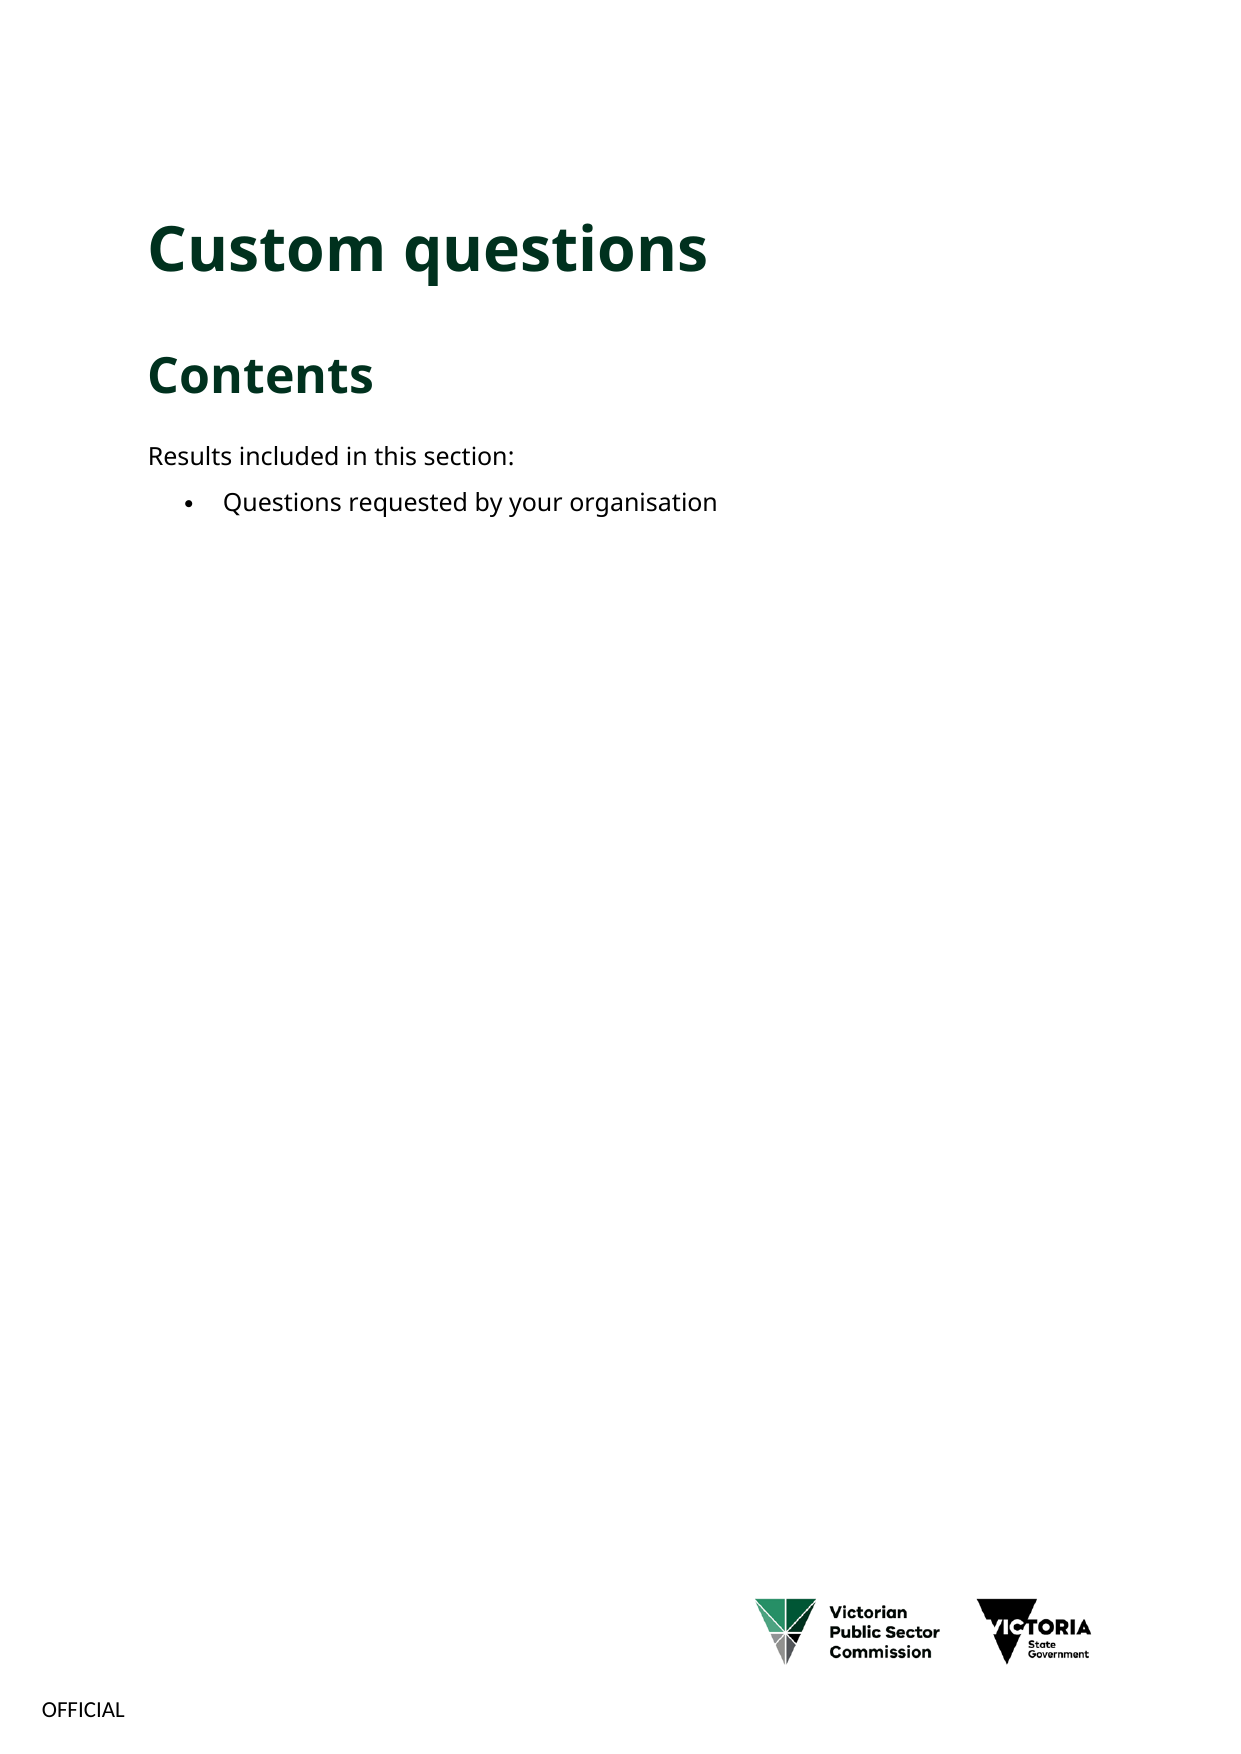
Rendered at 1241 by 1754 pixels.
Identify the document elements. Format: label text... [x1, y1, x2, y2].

picture [754, 1598, 1093, 1666]
list Questions requested by your organisation [185, 485, 1092, 519]
subtitle Contents [148, 340, 1092, 408]
text Results included in this section: [148, 438, 1092, 473]
subtitle Custom questions [148, 205, 1092, 290]
